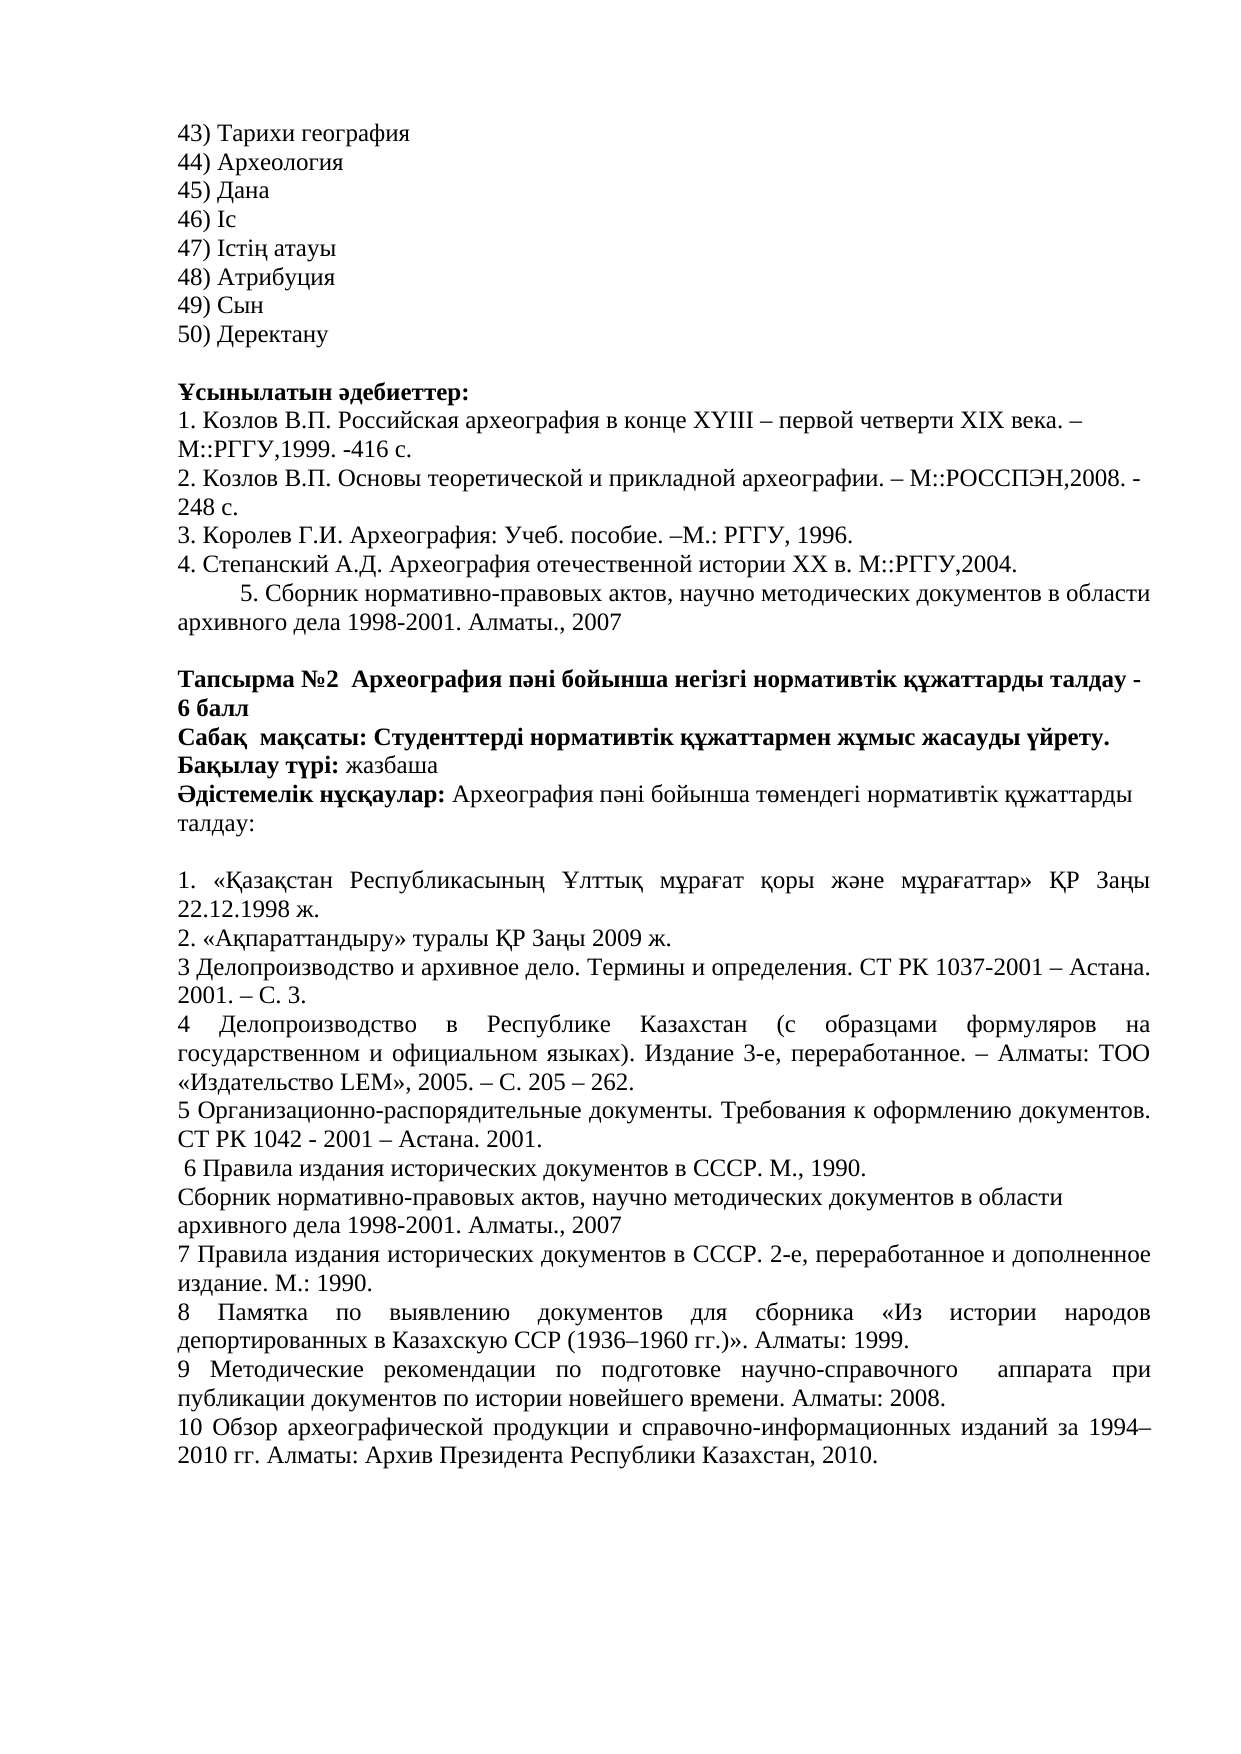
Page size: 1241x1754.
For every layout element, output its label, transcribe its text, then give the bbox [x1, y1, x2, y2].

text Бақылау түрі: жазбаша [177, 751, 1152, 779]
text 9 Методические рекомендации по подготовке научно-справочного аппарата при публикации документов по истории новейшего времени. Алматы: 2008. [177, 1354, 1152, 1412]
text Сборник нормативно-правовых актов, научно методических документов в области архивного дела 1998-2001. Алматы., 2007 [177, 1182, 1152, 1239]
text 6 Правила издания исторических документов в СССР. М., 1990. [177, 1153, 1152, 1182]
text 45) Дана [177, 176, 1152, 204]
text 1. Козлов В.П. Российская археография в конце ХҮІІІ – первой четверти ХІХ века. – М::РГГУ,1999. -416 с. [177, 406, 1152, 463]
text 8 Памятка по выявлению документов для сборника «Из истории народов депортированных в Казахскую ССР (1936–1960 гг.)». Алматы: 1999. [177, 1297, 1152, 1354]
text Тапсырма №2 Археография пәні бойынша негізгі нормативтік құжаттарды талдау - 6 балл [177, 664, 1152, 722]
text 44) Археология [177, 147, 1152, 176]
text 2. «Ақпараттандыру» туралы ҚР Заңы 2009 ж. [177, 923, 1152, 952]
text 1. «Қазақстан Республикасының Ұлттық мұрағат қоры және мұрағаттар» ҚР Заңы 22.12.1998 ж. [177, 866, 1152, 923]
text 49) Сын [177, 291, 1152, 319]
text Ұсынылатын әдебиеттер: [177, 377, 1152, 406]
text 47) Істің атауы [177, 233, 1152, 262]
text 3. Королев Г.И. Археография: Учеб. пособие. –М.: РГГУ, 1996. [177, 521, 1152, 549]
text 5. Сборник нормативно-правовых актов, научно методических документов в области архивного дела 1998-2001. Алматы., 2007 [177, 578, 1152, 636]
text Сабақ мақсаты: Студенттерді нормативтік құжаттармен жұмыс жасауды үйрету. [177, 722, 1152, 751]
text 48) Атрибуция [177, 262, 1152, 291]
text 3 Делопроизводство и архивное дело. Термины и определения. СТ РК 1037-2001 – Астана. 2001. – С. 3. [177, 952, 1152, 1009]
text Әдістемелік нұсқаулар: Археография пәні бойынша төмендегі нормативтік құжаттарды талдау: [177, 779, 1152, 837]
text 7 Правила издания исторических документов в СССР. 2-е, переработанное и дополненное издание. М.: 1990. [177, 1239, 1152, 1297]
text 46) Іс [177, 204, 1152, 233]
text 10 Обзор археографической продукции и справочно-информационных изданий за 1994–2010 гг. Алматы: Архив Президента Республики Казахстан, 2010. [177, 1412, 1152, 1469]
text 2. Козлов В.П. Основы теоретической и прикладной археографии. – М::РОССПЭН,2008. -248 с. [177, 463, 1152, 521]
text 4. Степанский А.Д. Археография отечественной истории ХХ в. М::РГГУ,2004. [177, 549, 1152, 578]
text 4 Делопроизводство в Республике Казахстан (с образцами формуляров на государственном и официальном языках). Издание 3-е, переработанное. – Алматы: ТОО «Издательство LEM», 2005. – С. 205 – 262. [177, 1009, 1152, 1096]
text 5 Организационно-распорядительные документы. Требования к оформлению документов. СТ РК 1042 - 2001 – Астана. 2001. [177, 1096, 1152, 1153]
text 43) Тарихи география [177, 118, 1152, 147]
text 50) Деректану [177, 319, 1152, 348]
